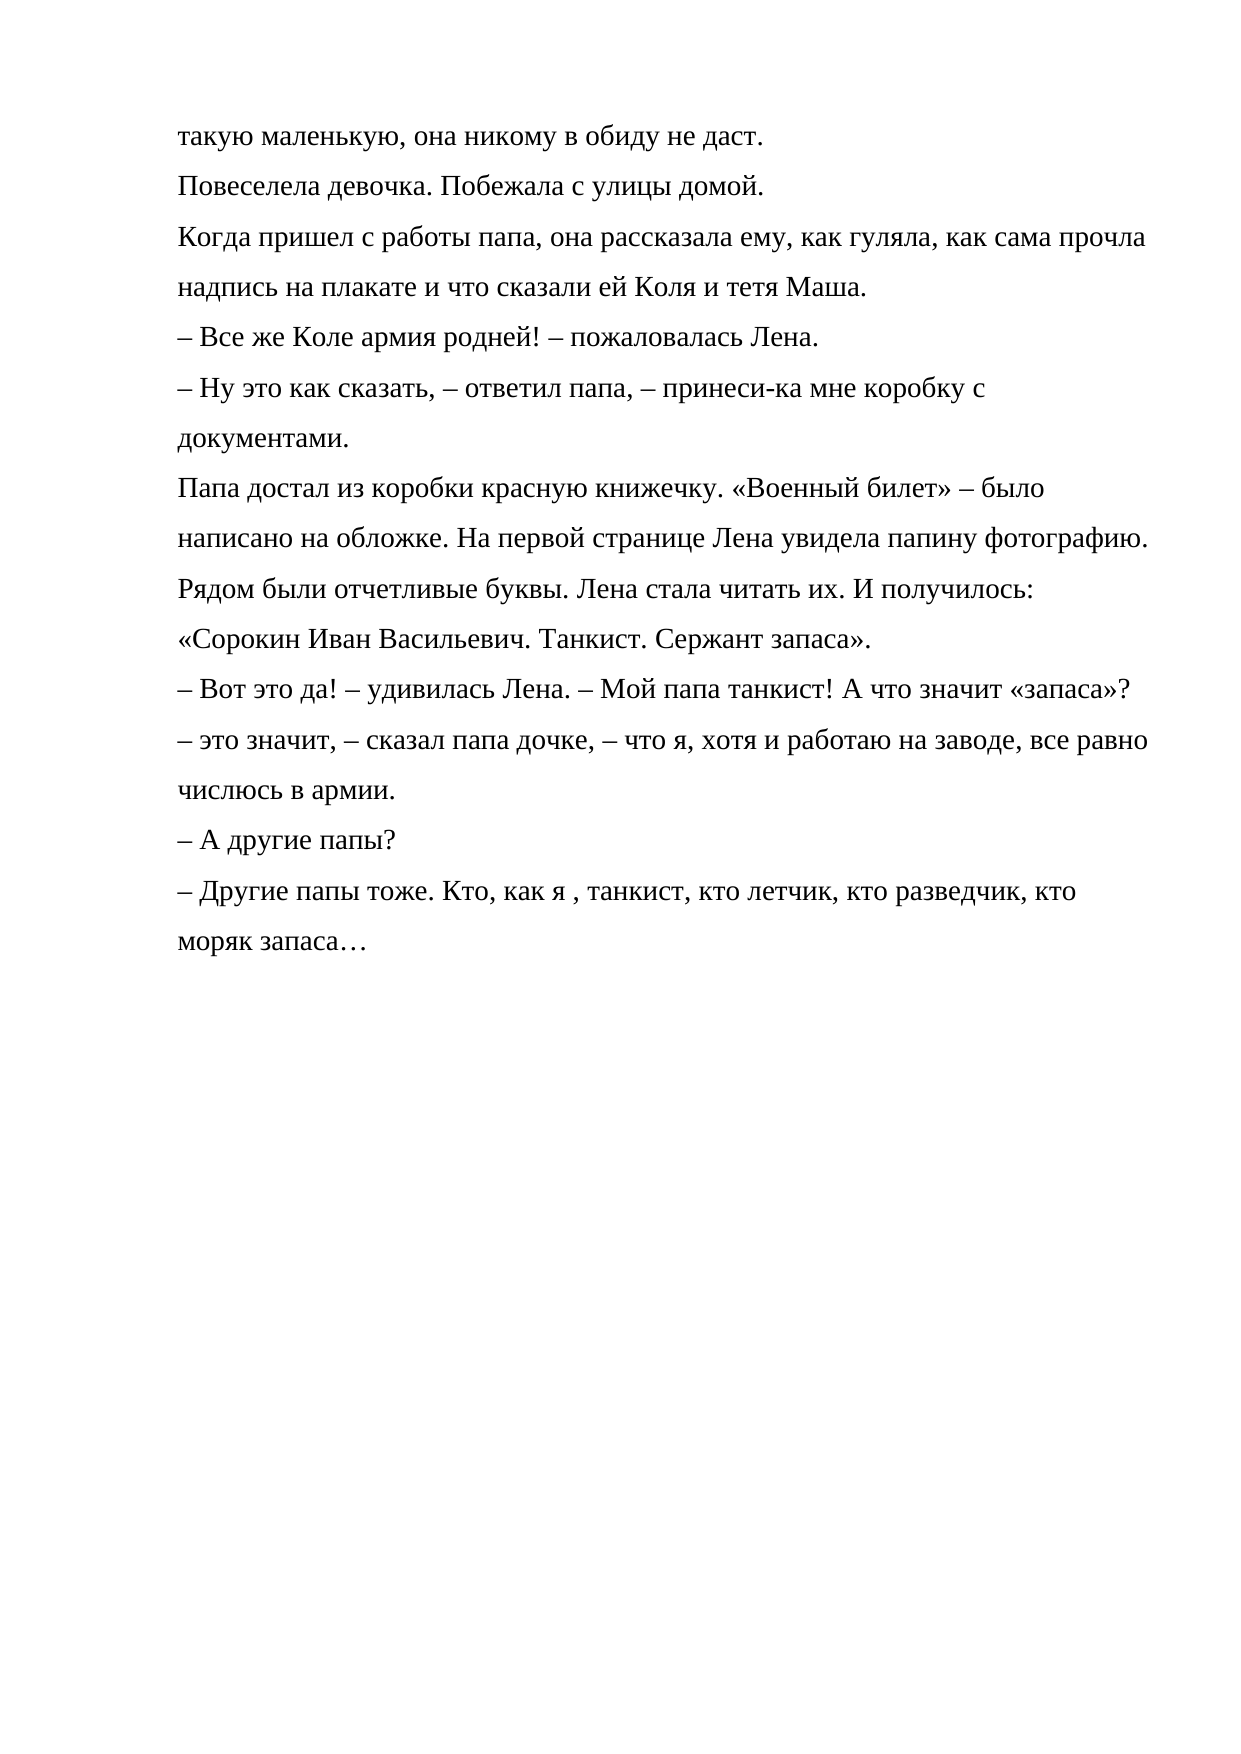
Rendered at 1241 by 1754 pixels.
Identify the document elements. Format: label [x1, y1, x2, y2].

text [177, 118, 1152, 957]
